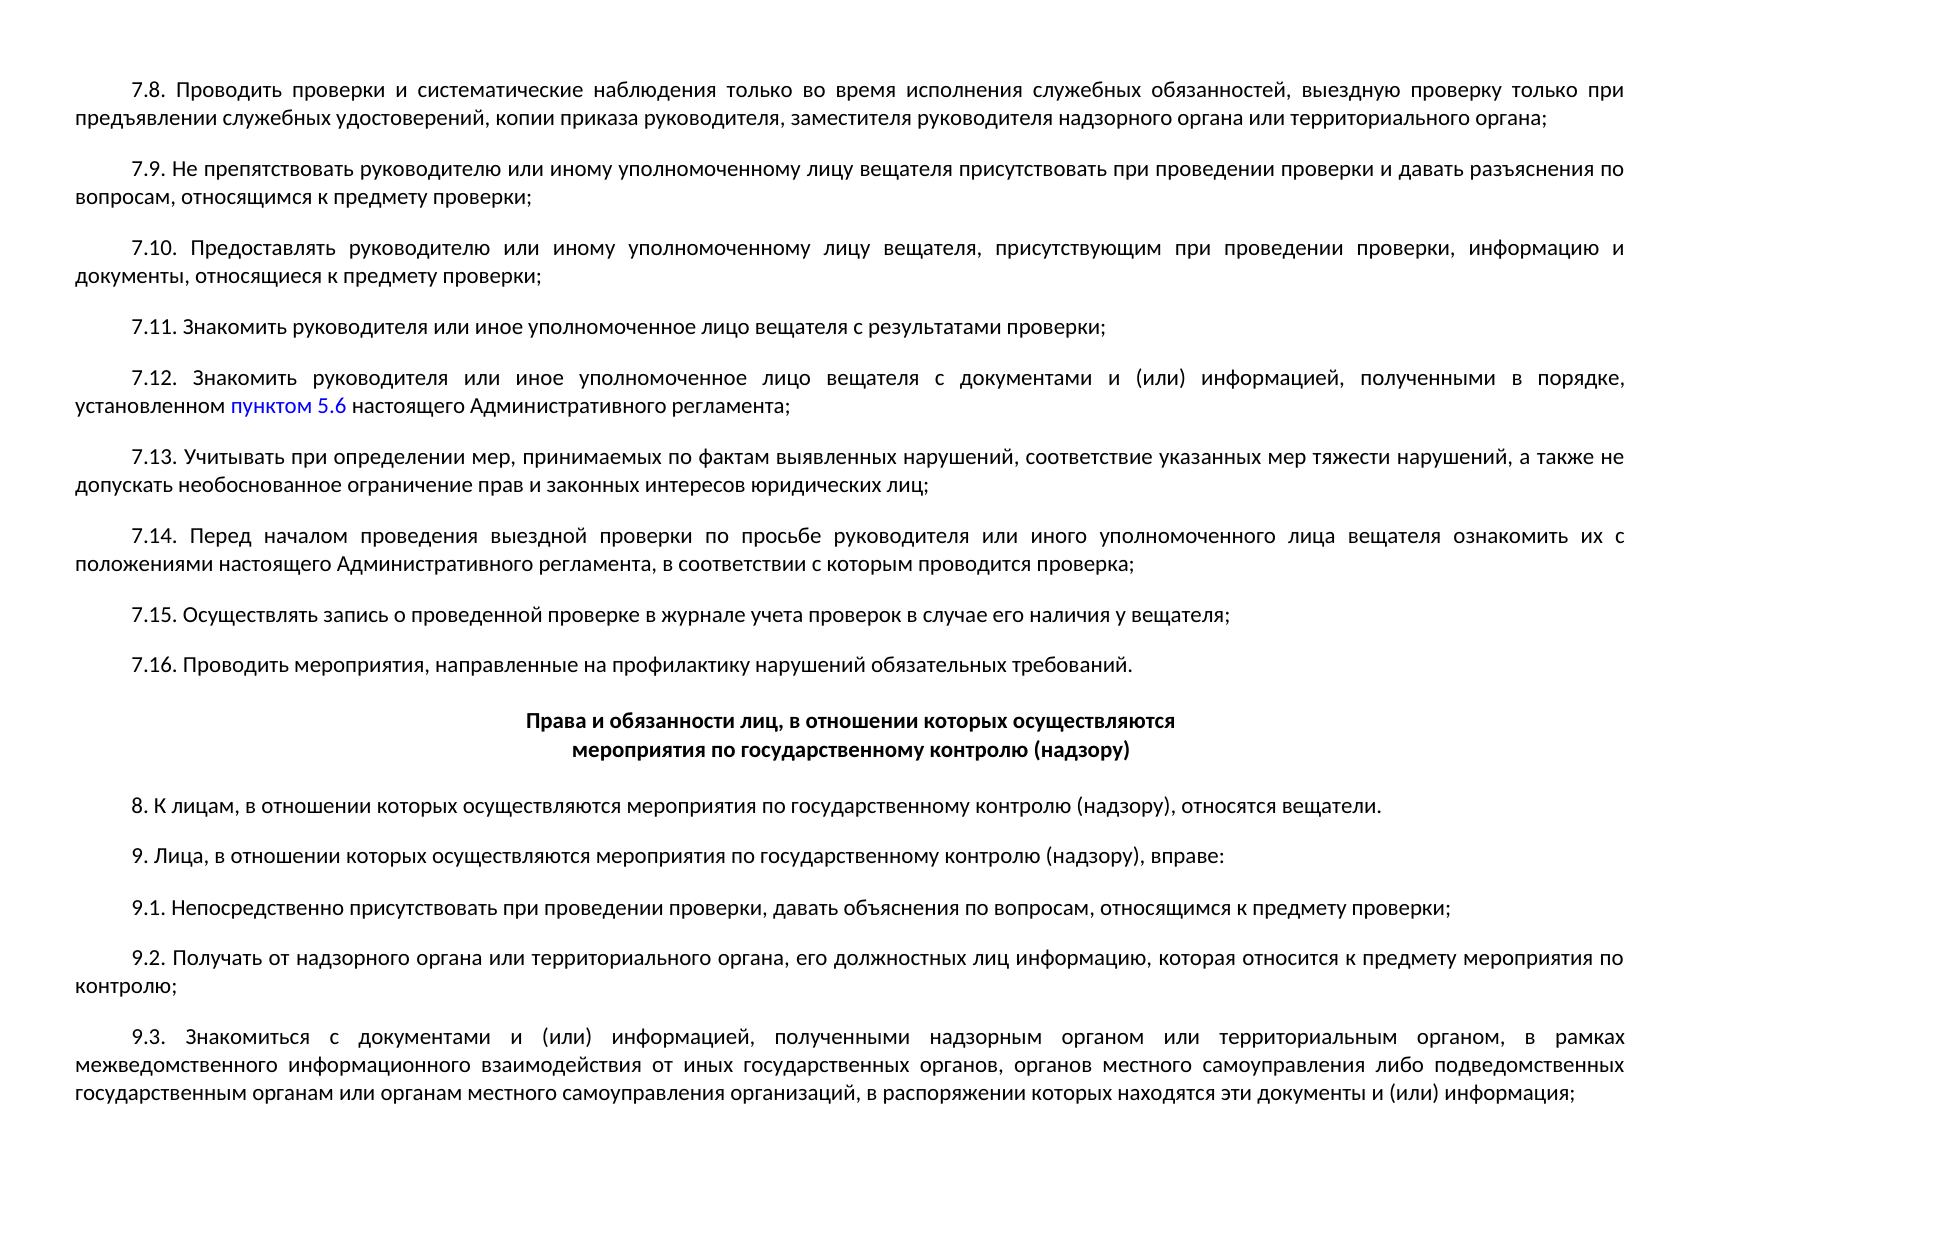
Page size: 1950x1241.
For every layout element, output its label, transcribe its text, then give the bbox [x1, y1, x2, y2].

text 8. К лицам, в отношении которых осуществляются мероприятия по государственному контролю (надзору), относятся вещатели. [75, 791, 1627, 819]
title Права и обязанности лиц, в отношении которых осуществляются [75, 707, 1627, 735]
text 7.12. Знакомить руководителя или иное уполномоченное лицо вещателя с документами и (или) информацией, полученными в порядке, установленном пунктом 5.6 настоящего Административного регламента; [75, 363, 1627, 419]
text 7.9. Не препятствовать руководителю или иному уполномоченному лицу вещателя присутствовать при проведении проверки и давать разъяснения по вопросам, относящимся к предмету проверки; [75, 154, 1627, 210]
text 7.11. Знакомить руководителя или иное уполномоченное лицо вещателя с результатами проверки; [75, 312, 1627, 340]
text 7.13. Учитывать при определении мер, принимаемых по фактам выявленных нарушений, соответствие указанных мер тяжести нарушений, а также не допускать необоснованное ограничение прав и законных интересов юридических лиц; [75, 442, 1627, 498]
text 9.2. Получать от надзорного органа или территориального органа, его должностных лиц информацию, которая относится к предмету мероприятия по контролю; [75, 943, 1627, 999]
text 7.10. Предоставлять руководителю или иному уполномоченному лицу вещателя, присутствующим при проведении проверки, информацию и документы, относящиеся к предмету проверки; [75, 233, 1627, 289]
text 7.15. Осуществлять запись о проведенной проверке в журнале учета проверок в случае его наличия у вещателя; [75, 600, 1627, 628]
title мероприятия по государственному контролю (надзору) [75, 735, 1627, 763]
text 9. Лица, в отношении которых осуществляются мероприятия по государственному контролю (надзору), вправе: [75, 842, 1627, 870]
text 9.1. Непосредственно присутствовать при проведении проверки, давать объяснения по вопросам, относящимся к предмету проверки; [75, 893, 1627, 921]
text 7.8. Проводить проверки и систематические наблюдения только во время исполнения служебных обязанностей, выездную проверку только при предъявлении служебных удостоверений, копии приказа руководителя, заместителя руководителя надзорного органа или территориального органа; [75, 75, 1627, 131]
text 9.3. Знакомиться с документами и (или) информацией, полученными надзорным органом или территориальным органом, в рамках межведомственного информационного взаимодействия от иных государственных органов, органов местного самоуправления либо подведомственных государственным органам или органам местного самоуправления организаций, в распоряжении которых находятся эти документы и (или) информация; [75, 1022, 1627, 1107]
text 7.16. Проводить мероприятия, направленные на профилактику нарушений обязательных требований. [75, 651, 1627, 679]
text 7.14. Перед началом проведения выездной проверки по просьбе руководителя или иного уполномоченного лица вещателя ознакомить их с положениями настоящего Административного регламента, в соответствии с которым проводится проверка; [75, 521, 1627, 577]
